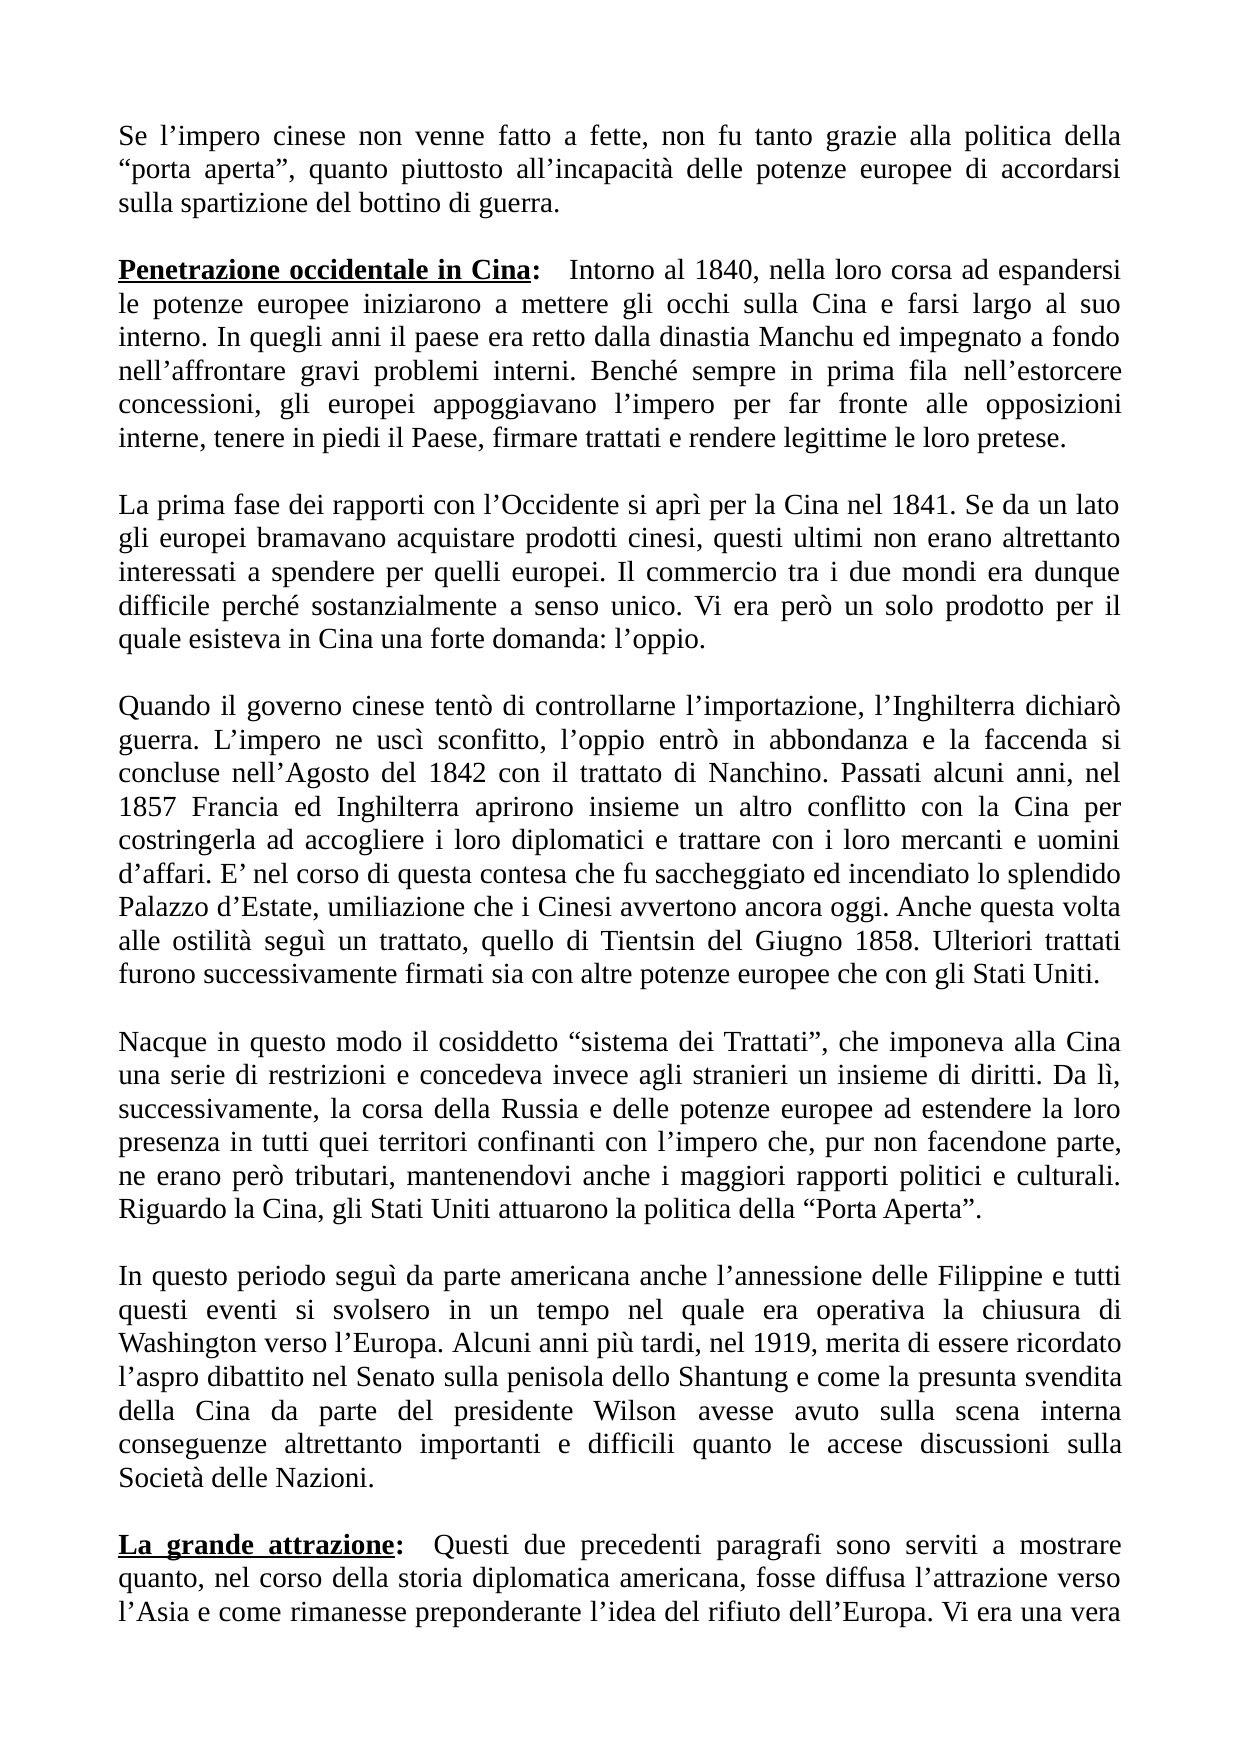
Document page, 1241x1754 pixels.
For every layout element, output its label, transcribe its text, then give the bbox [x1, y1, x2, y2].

text Nacque in questo modo il cosiddetto “sistema dei Trattati”, che imponeva alla Cina una serie di restrizioni e concedeva invece agli stranieri un insieme di diritti. Da lì, successivamente, la corsa della Russia e delle potenze europee ad estendere la loro presenza in tutti quei territori confinanti con l’impero che, pur non facendone parte, ne erano però tributari, mantenendovi anche i maggiori rapporti politici e culturali. Riguardo la Cina, gli Stati Uniti attuarono la politica della “Porta Aperta”. [118, 1024, 1122, 1225]
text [118, 1527, 1122, 1627]
text Se l’impero cinese non venne fatto a fette, non fu tanto grazie alla politica della “porta aperta”, quanto piuttosto all’incapacità delle potenze europee di accordarsi sulla spartizione del bottino di guerra. [118, 118, 1122, 219]
text Quando il governo cinese tentò di controllarne l’importazione, l’Inghilterra dichiarò guerra. L’impero ne uscì sconfitto, l’oppio entrò in abbondanza e la faccenda si concluse nell’Agosto del 1842 con il trattato di Nanchino. Passati alcuni anni, nel 1857 Francia ed Inghilterra aprirono insieme un altro conflitto con la Cina per costringerla ad accogliere i loro diplomatici e trattare con i loro mercanti e uomini d’affari. E’ nel corso di questa contesa che fu saccheggiato ed incendiato lo splendido Palazzo d’Estate, umiliazione che i Cinesi avvertono ancora oggi. Anche questa volta alle ostilità seguì un trattato, quello di Tientsin del Giugno 1858. Ulteriori trattati furono successivamente firmati sia con altre potenze europee che con gli Stati Uniti. [118, 688, 1122, 990]
text Penetrazione occidentale in Cina: Intorno al 1840, nella loro corsa ad espandersi le potenze europee iniziarono a mettere gli occhi sulla Cina e farsi largo al suo interno. In quegli anni il paese era retto dalla dinastia Manchu ed impegnato a fondo nell’affrontare gravi problemi interni. Benché sempre in prima fila nell’estorcere concessioni, gli europei appoggiavano l’impero per far fronte alle opposizioni interne, tenere in piedi il Paese, firmare trattati e rendere legittime le loro pretese. [118, 252, 1122, 453]
text La prima fase dei rapporti con l’Occidente si aprì per la Cina nel 1841. Se da un lato gli europei bramavano acquistare prodotti cinesi, questi ultimi non erano altrettanto interessati a spendere per quelli europei. Il commercio tra i due mondi era dunque difficile perché sostanzialmente a senso unico. Vi era però un solo prodotto per il quale esisteva in Cina una forte domanda: l’oppio. [118, 487, 1122, 655]
text In questo periodo seguì da parte americana anche l’annessione delle Filippine e tutti questi eventi si svolsero in un tempo nel quale era operativa la chiusura di Washington verso l’Europa. Alcuni anni più tardi, nel 1919, merita di essere ricordato l’aspro dibattito nel Senato sulla penisola dello Shantung e come la presunta svendita della Cina da parte del presidente Wilson avesse avuto sulla scena interna conseguenze altrettanto importanti e difficili quanto le accese discussioni sulla Società delle Nazioni. [118, 1258, 1122, 1493]
